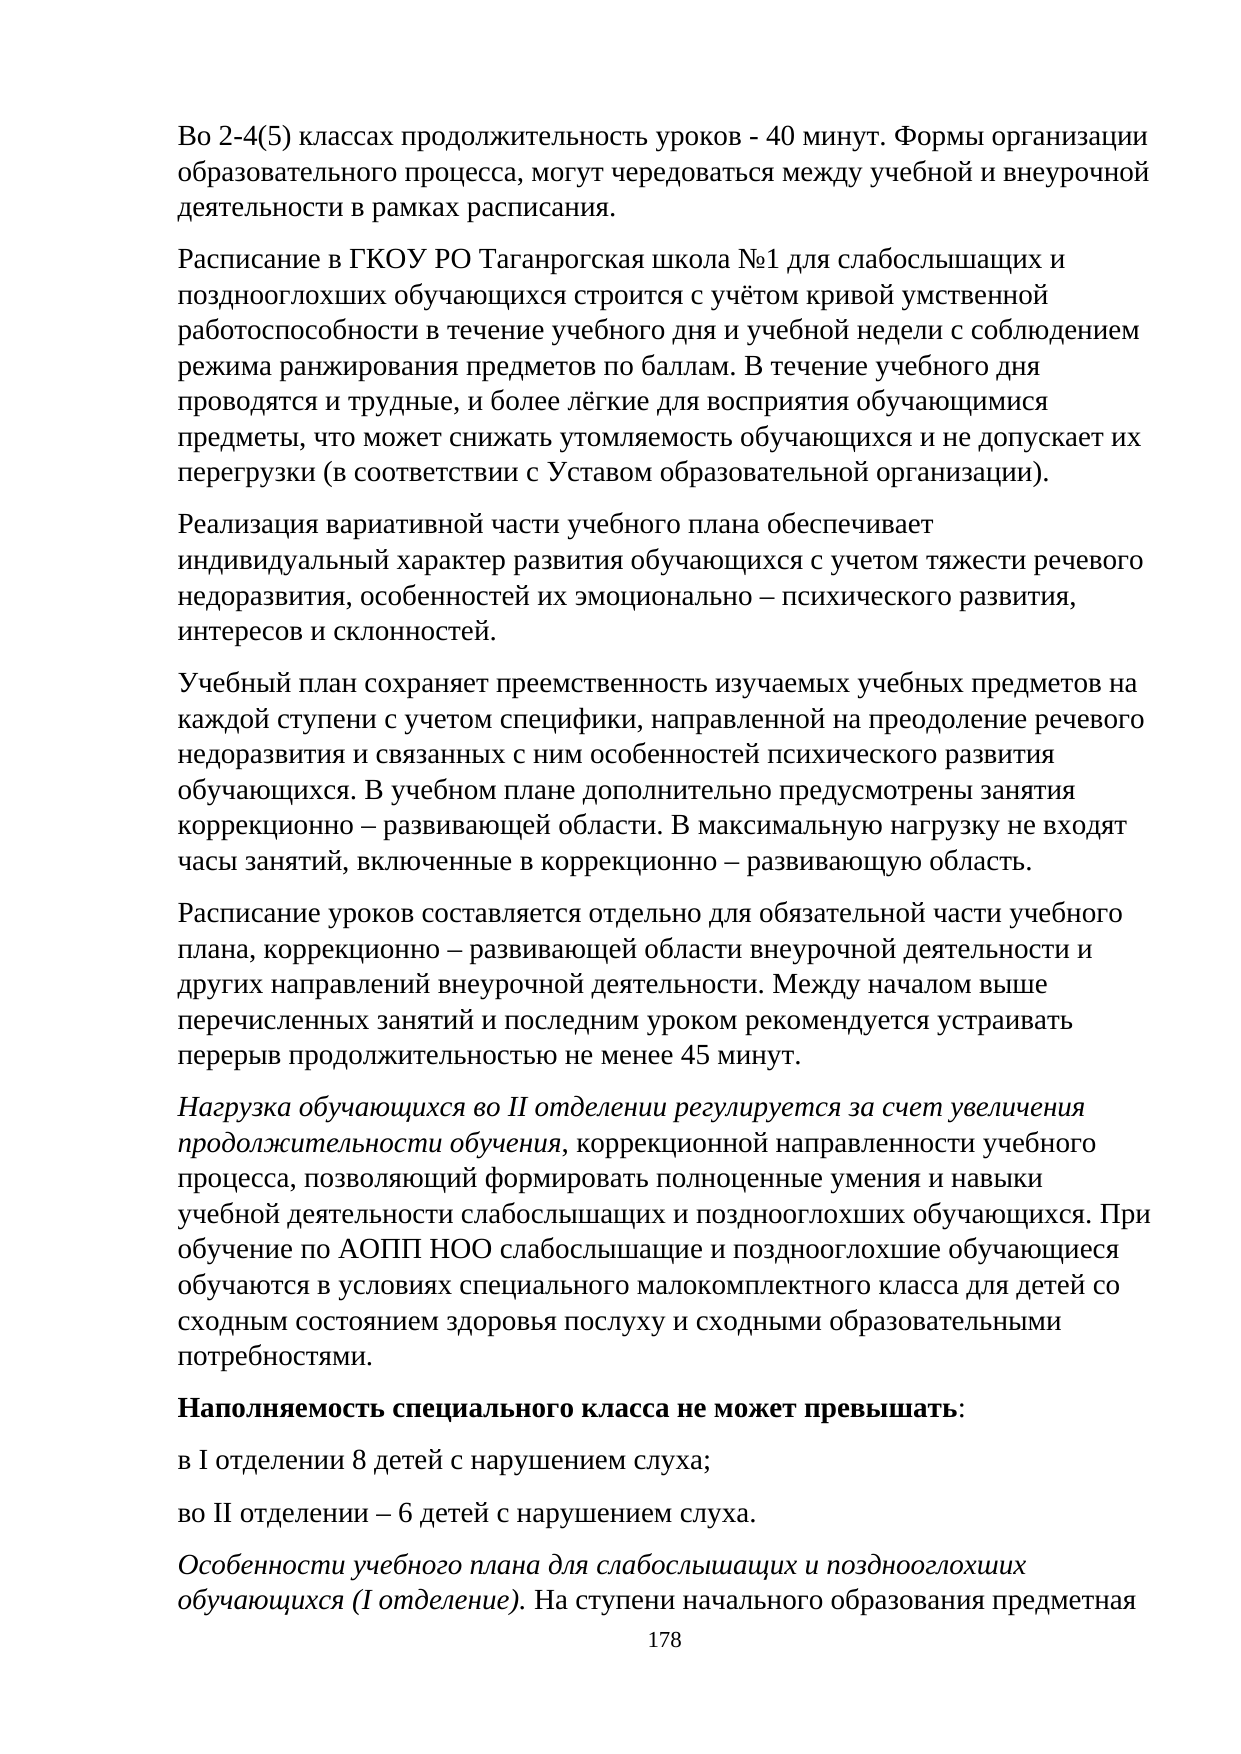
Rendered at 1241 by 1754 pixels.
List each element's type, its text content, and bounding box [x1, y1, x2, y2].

text Расписание уроков составляется отдельно для обязательной части учебного плана, коррекционно – развивающей области внеурочной деятельности и других направлений внеурочной деятельности. Между началом выше перечисленных занятий и последним уроком рекомендуется устраивать перерыв продолжительностью не менее 45 минут. [177, 895, 1152, 1071]
text в I отделении 8 детей с нарушением слуха; [177, 1442, 1152, 1476]
text во II отделении – 6 детей с нарушением слуха. [177, 1495, 1152, 1528]
text Нагрузка обучающихся во II отделении регулируется за счет увеличения продолжительности обучения, коррекционной направленности учебного процесса, позволяющий формировать полноценные умения и навыки учебной деятельности слабослышащих и позднооглохших обучающихся. При обучение по АОПП НОО слабослышащие и позднооглохшие обучающиеся обучаются в условиях специального малокомплектного класса для детей со сходным состоянием здоровья послуху и сходными образовательными потребностями. [177, 1089, 1152, 1372]
text Расписание в ГКОУ РО Таганрогская школа №1 для слабослышащих и позднооглохших обучающихся строится с учётом кривой умственной работоспособности в течение учебного дня и учебной недели с соблюдением режима ранжирования предметов по баллам. В течение учебного дня проводятся и трудные, и более лёгкие для восприятия обучающимися предметы, что может снижать утомляемость обучающихся и не допускает их перегрузки (в соответствии с Уставом образовательной организации). [177, 241, 1152, 488]
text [177, 1547, 1152, 1616]
text Учебный план сохраняет преемственность изучаемых учебных предметов на каждой ступени с учетом специфики, направленной на преодоление речевого недоразвития и связанных с ним особенностей психического развития обучающихся. В учебном плане дополнительно предусмотрены занятия коррекционно – развивающей области. В максимальную нагрузку не входят часы занятий, включенные в коррекционно – развивающую область. [177, 665, 1152, 877]
text Наполняемость специального класса не может превышать: [177, 1390, 1152, 1424]
text Во 2-4(5) классах продолжительность уроков - 40 минут. Формы организации образовательного процесса, могут чередоваться между учебной и внеурочной деятельности в рамках расписания. [177, 118, 1152, 223]
text Реализация вариативной части учебного плана обеспечивает индивидуальный характер развития обучающихся с учетом тяжести речевого недоразвития, особенностей их эмоционально – психического развития, интересов и склонностей. [177, 507, 1152, 647]
